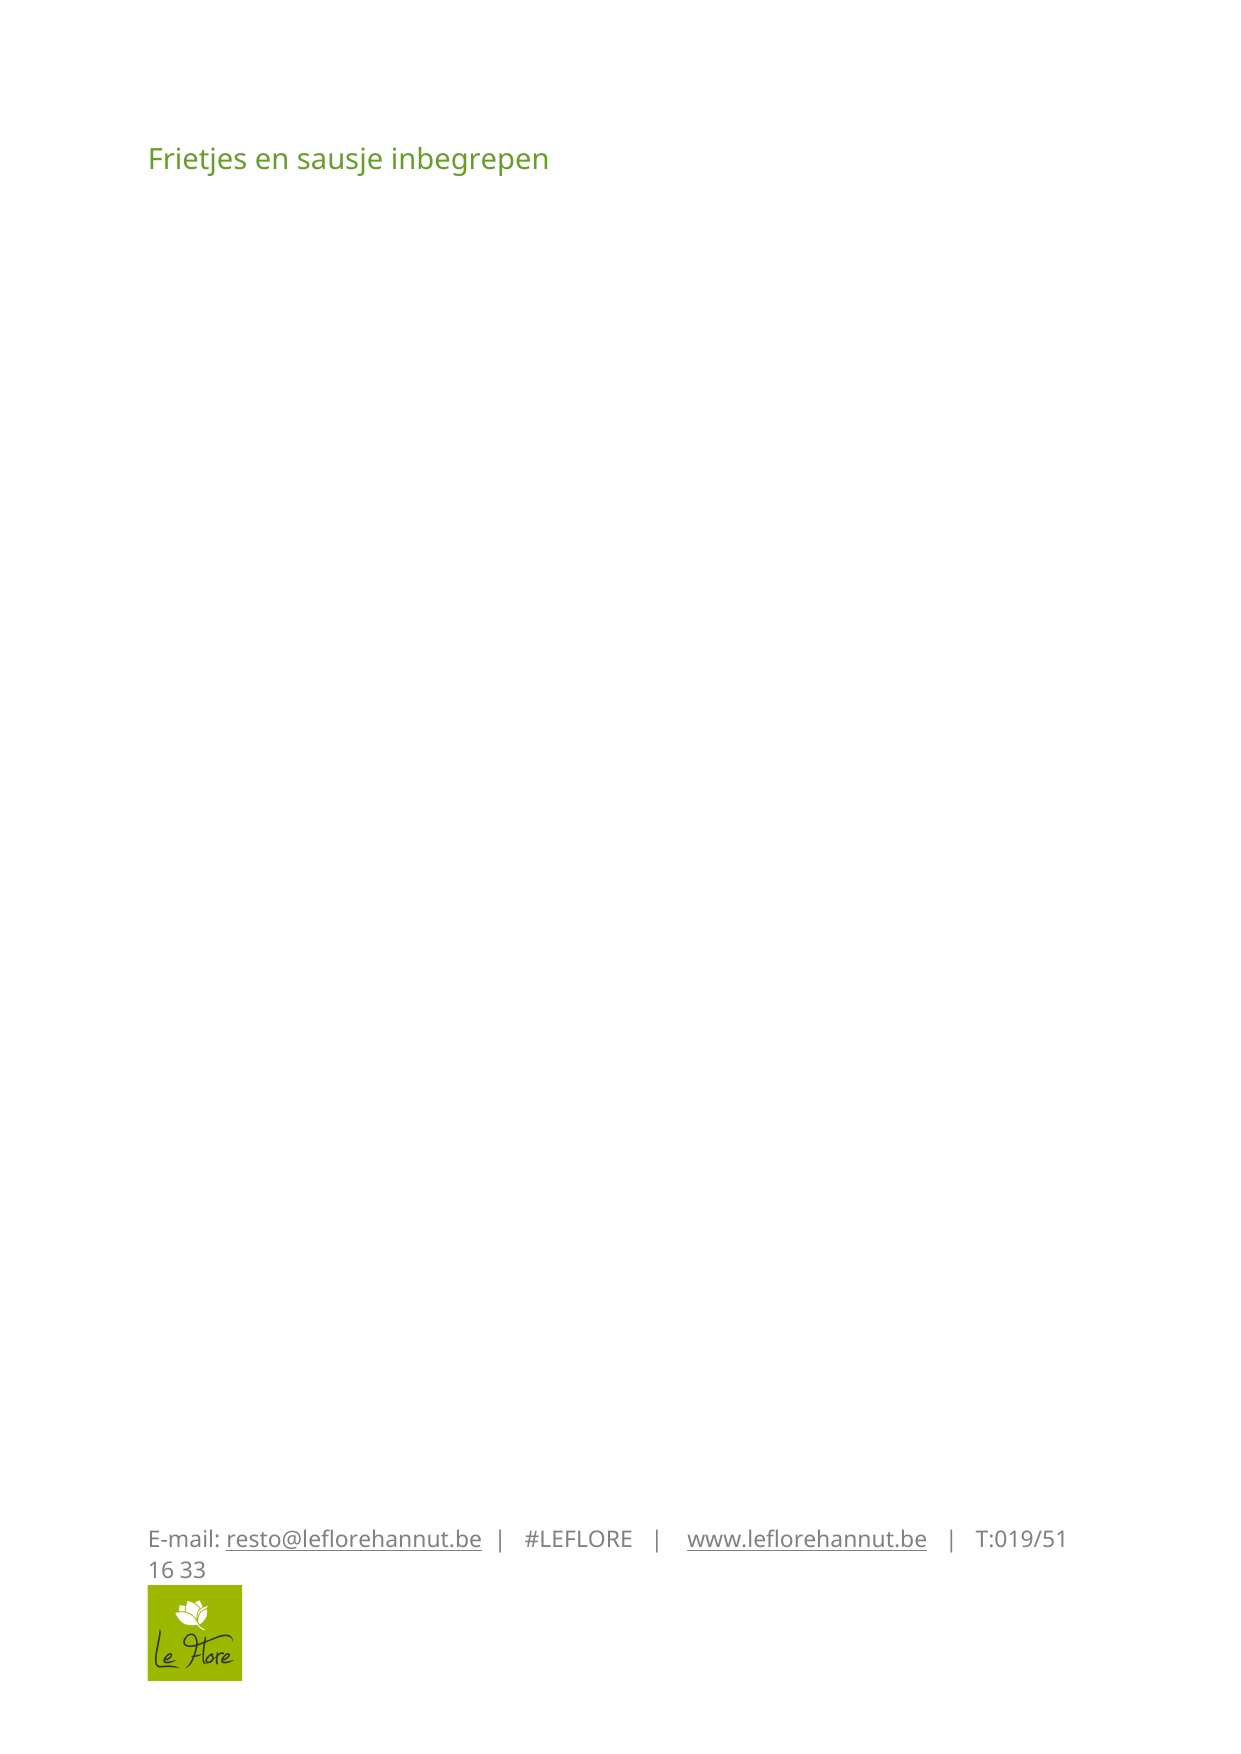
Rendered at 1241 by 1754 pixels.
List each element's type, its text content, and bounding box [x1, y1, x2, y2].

picture [147, 1585, 243, 1681]
text Frietjes en sausje inbegrepen [148, 148, 1093, 175]
